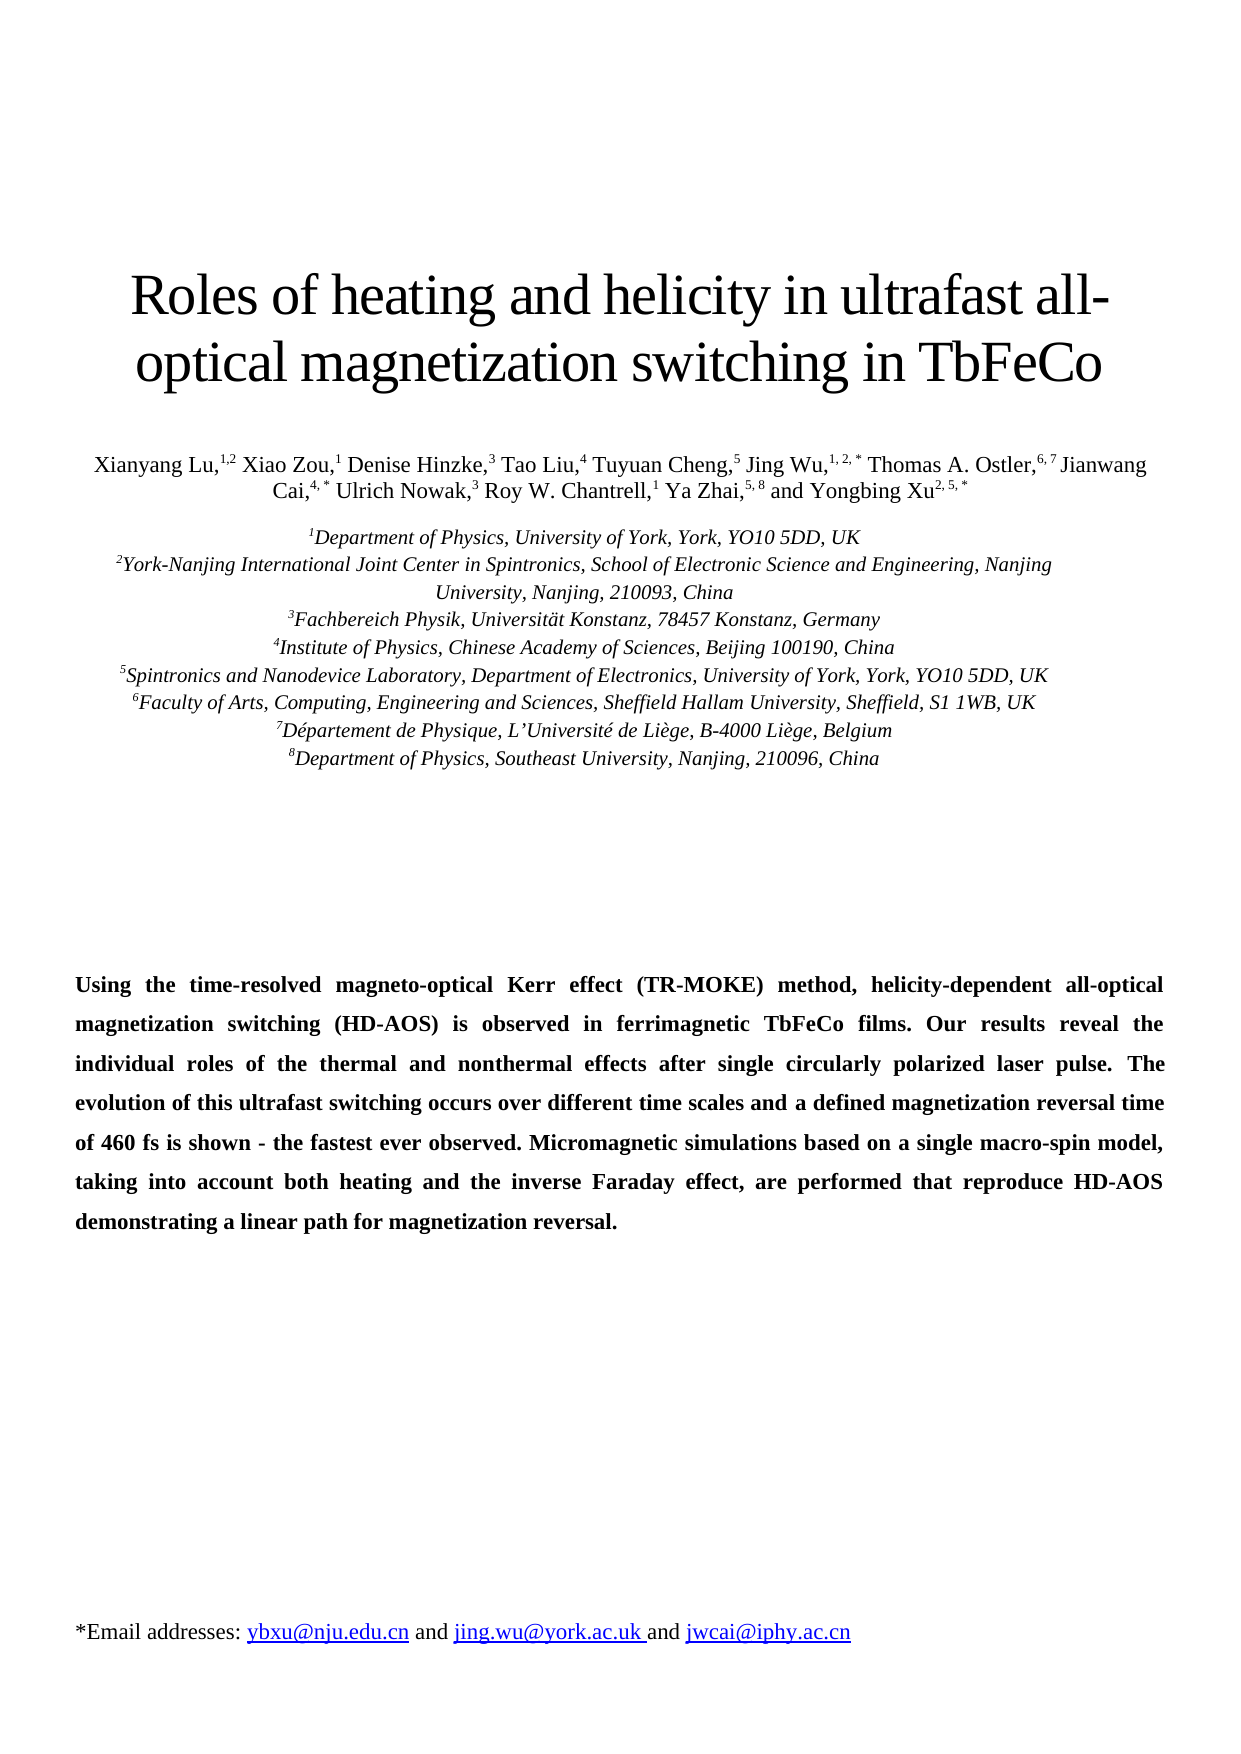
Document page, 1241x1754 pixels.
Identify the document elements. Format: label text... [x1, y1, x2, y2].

text 3Fachbereich Physik, Universität Konstanz, 78457 Konstanz, Germany [75, 607, 1093, 631]
text *Email addresses: ybxu@nju.edu.cn and jing.wu@york.ac.uk and jwcai@iphy.ac.cn [75, 1618, 1165, 1645]
text 8Department of Physics, Southeast University, Nanjing, 210096, China [75, 745, 1093, 769]
text 5Spintronics and Nanodevice Laboratory, Department of Electronics, University of York, York, YO10 5DD, UK [75, 663, 1093, 687]
text 2York-Nanjing International Joint Center in Spintronics, School of Electronic Science and Engineering, Nanjing University, Nanjing, 210093, China [75, 552, 1093, 604]
text Xianyang Lu,1,2 Xiao Zou,1 Denise Hinzke,3 Tao Liu,4 Tuyuan Cheng,5 Jing Wu,1, 2, * Thomas A. Ostler,6, 7 Jianwang Cai,4, * Ulrich Nowak,3 Roy W. Chantrell,1 Ya Zhai,5, 8 and Yongbing Xu2, 5, * [75, 451, 1165, 504]
text 1Department of Physics, University of York, York, YO10 5DD, UK [75, 524, 1093, 549]
text 6Faculty of Arts, Computing, Engineering and Sciences, Sheffield Hallam University, Sheffield, S1 1WB, UK [75, 690, 1093, 714]
text Using the time-resolved magneto-optical Kerr effect (TR-MOKE) method, helicity-dependent all-optical magnetization switching (HD-AOS) is observed in ferrimagnetic TbFeCo films. Our results reveal the individual roles of the thermal and nonthermal effects after single circularly polarized laser pulse. The evolution of this ultrafast switching occurs over different time scales and a defined magnetization reversal time of 460 fs is shown - the fastest ever observed. Micromagnetic simulations based on a single macro-spin model, taking into account both heating and the inverse Faraday effect, are performed that reproduce HD-AOS demonstrating a linear path for magnetization reversal. [75, 971, 1165, 1234]
text 7Département de Physique, L’Université de Liège, B-4000 Liège, Belgium [75, 718, 1093, 742]
title Roles of heating and helicity in ultrafast all-optical magnetization switching in TbFeCo [75, 259, 1165, 394]
text 4Institute of Physics, Chinese Academy of Sciences, Beijing 100190, China [75, 635, 1093, 659]
